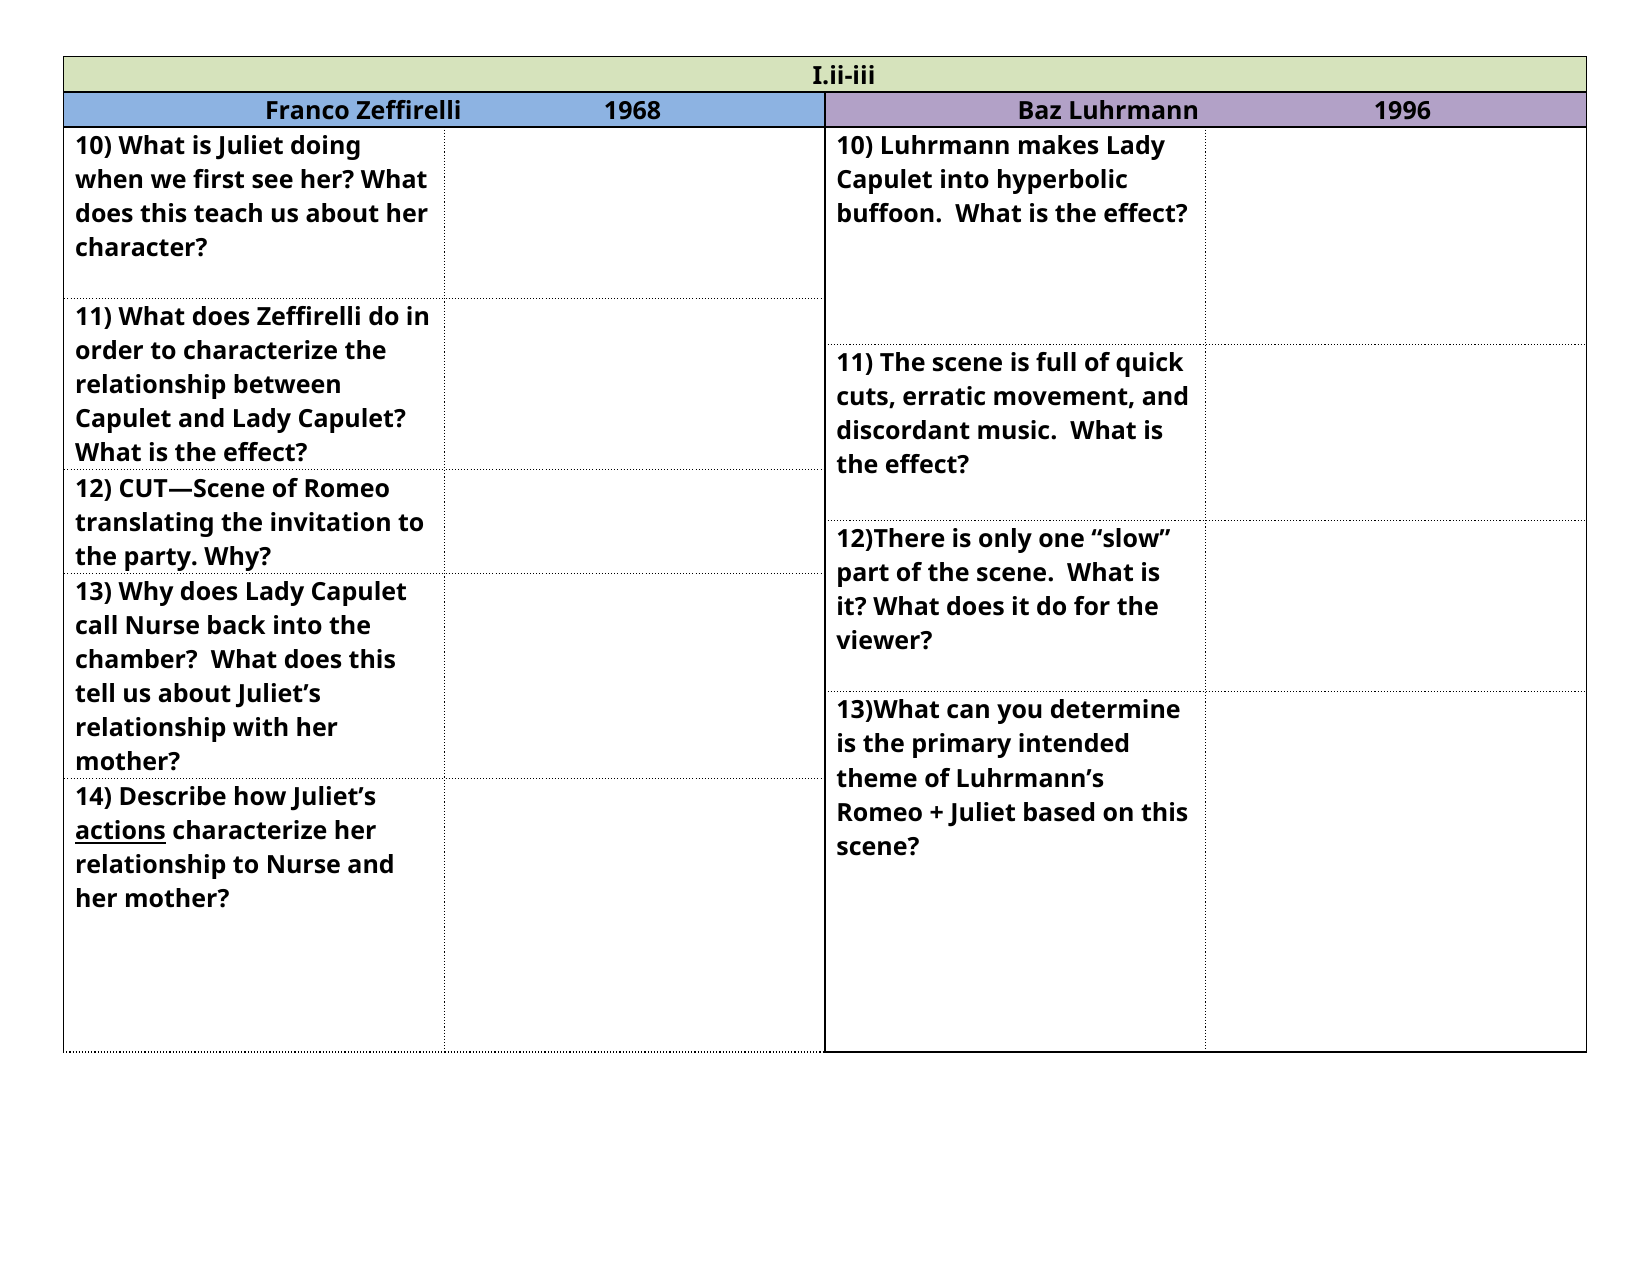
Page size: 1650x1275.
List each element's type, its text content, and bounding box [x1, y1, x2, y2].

table_cell 11) The scene is full of quick cuts, erratic movement, and discordant music. What is the effect? [826, 344, 1206, 520]
table_cell [444, 573, 824, 778]
table_cell [444, 778, 824, 1051]
table_cell Franco Zeffirelli 1968 [64, 93, 824, 126]
table_cell [1206, 520, 1586, 691]
table_cell 14) Describe how Juliet’s actions characterize her relationship to Nurse and her mother? [64, 778, 444, 1051]
table_cell 12)There is only one “slow” part of the scene. What is it? What does it do for the viewer? [826, 520, 1206, 691]
table_cell 13)What can you determine is the primary intended theme of Luhrmann’s Romeo + Juliet based on this scene? [826, 691, 1206, 1051]
table_cell Baz Luhrmann 1996 [826, 93, 1586, 126]
table_cell [444, 128, 824, 298]
table_cell [1206, 128, 1586, 344]
table_header I.ii-iii [64, 57, 1586, 91]
table_cell 11) What does Zeffirelli do in order to characterize the relationship between Capulet and Lady Capulet? What is the effect? [64, 298, 444, 469]
table_cell 12) CUT—Scene of Romeo translating the invitation to the party. Why? [64, 469, 444, 572]
table_cell [444, 298, 824, 469]
table_cell [1206, 691, 1586, 1051]
table_cell 13) Why does Lady Capulet call Nurse back into the chamber? What does this tell us about Juliet’s relationship with her mother? [64, 573, 444, 778]
table_cell [444, 469, 824, 572]
table_cell 10) Luhrmann makes Lady Capulet into hyperbolic buffoon. What is the effect? [826, 128, 1206, 344]
table_cell [1206, 344, 1586, 520]
table_cell 10) What is Juliet doing when we first see her? What does this teach us about her character? [64, 128, 444, 298]
